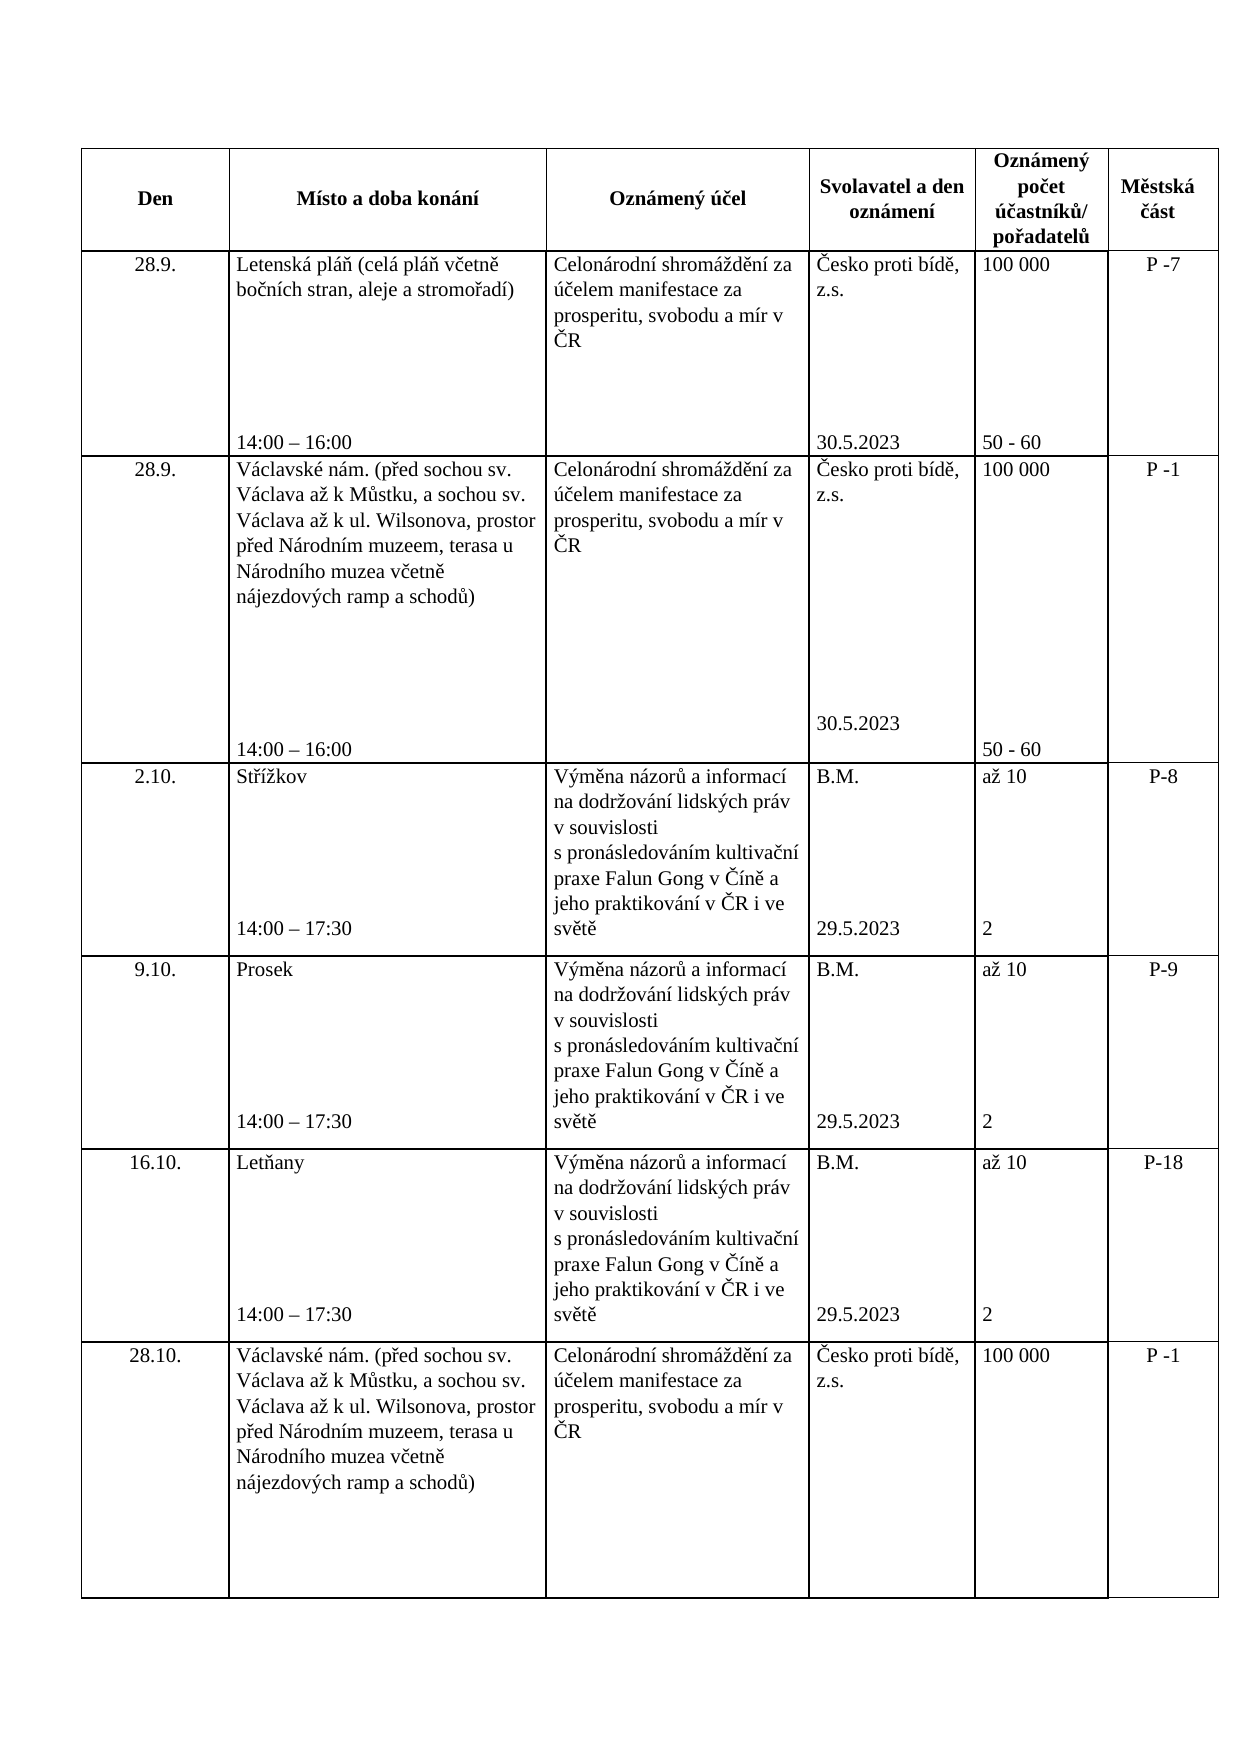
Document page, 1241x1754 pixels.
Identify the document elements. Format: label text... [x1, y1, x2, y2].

table_cell B.M. 29.5.2023 [810, 957, 974, 1148]
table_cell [547, 1343, 808, 1597]
table_cell až 10 2 [976, 1150, 1107, 1341]
table_header Městská část [1109, 149, 1218, 250]
table_header Den [82, 149, 229, 250]
table_cell Česko proti bídě, z.s. 30.5.2023 [810, 252, 974, 455]
table_cell Prosek 14:00 – 17:30 [230, 957, 545, 1148]
table_cell Celonárodní shromáždění za účelem manifestace za prosperitu, svobodu a mír v ČR [547, 252, 808, 455]
table_cell 100 000 50 - 60 [976, 457, 1107, 762]
table_cell Celonárodní shromáždění za účelem manifestace za prosperitu, svobodu a mír v ČR [547, 457, 808, 762]
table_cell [230, 1343, 545, 1597]
table_cell 9.10. [82, 957, 228, 1148]
table_cell 100 000 50 - 60 [976, 252, 1107, 455]
table_cell P -1 [1109, 456, 1218, 762]
table_cell P-9 [1109, 956, 1218, 1148]
table_cell Výměna názorů a informací na dodržování lidských práv v souvislosti s pronásledováním kultivační praxe Falun Gong v Číně a jeho praktikování v ČR i ve světě [547, 1150, 808, 1341]
table_cell Výměna názorů a informací na dodržování lidských práv v souvislosti s pronásledováním kultivační praxe Falun Gong v Číně a jeho praktikování v ČR i ve světě [547, 764, 808, 955]
table_header Místo a doba konání [230, 149, 546, 250]
table_cell Letňany 14:00 – 17:30 [230, 1150, 545, 1341]
table_cell 16.10. [82, 1150, 228, 1341]
table_cell P -7 [1109, 251, 1218, 455]
table_cell 28.10. [82, 1343, 228, 1597]
table_cell 100 000 50 - 60 [976, 1343, 1107, 1597]
table_header Svolavatel a den oznámení [810, 149, 975, 250]
table_cell B.M. 29.5.2023 [810, 1150, 974, 1341]
table_cell P-8 [1109, 763, 1218, 955]
table_cell P-18 [1109, 1149, 1218, 1341]
table_cell Letenská pláň (celá pláň včetně bočních stran, aleje a stromořadí) 14:00 – 16:00 [230, 252, 545, 455]
table_header Oznámený počet účastníků/ pořadatelů [976, 149, 1108, 250]
table_cell až 10 2 [976, 957, 1107, 1148]
table_cell Výměna názorů a informací na dodržování lidských práv v souvislosti s pronásledováním kultivační praxe Falun Gong v Číně a jeho praktikování v ČR i ve světě [547, 957, 808, 1148]
table_cell B.M. 29.5.2023 [810, 764, 974, 955]
table_header Oznámený účel [547, 149, 809, 250]
table_cell P -1 [1109, 1342, 1218, 1597]
table_cell 2.10. [82, 764, 228, 955]
table_cell 28.9. [82, 457, 228, 762]
table_cell Česko proti bídě, z.s. 30.5.2023 [810, 1343, 974, 1597]
table_cell Střížkov 14:00 – 17:30 [230, 764, 545, 955]
table_cell až 10 2 [976, 764, 1107, 955]
table_cell Česko proti bídě, z.s. 30.5.2023 [810, 457, 974, 762]
table_cell 28.9. [82, 252, 228, 455]
